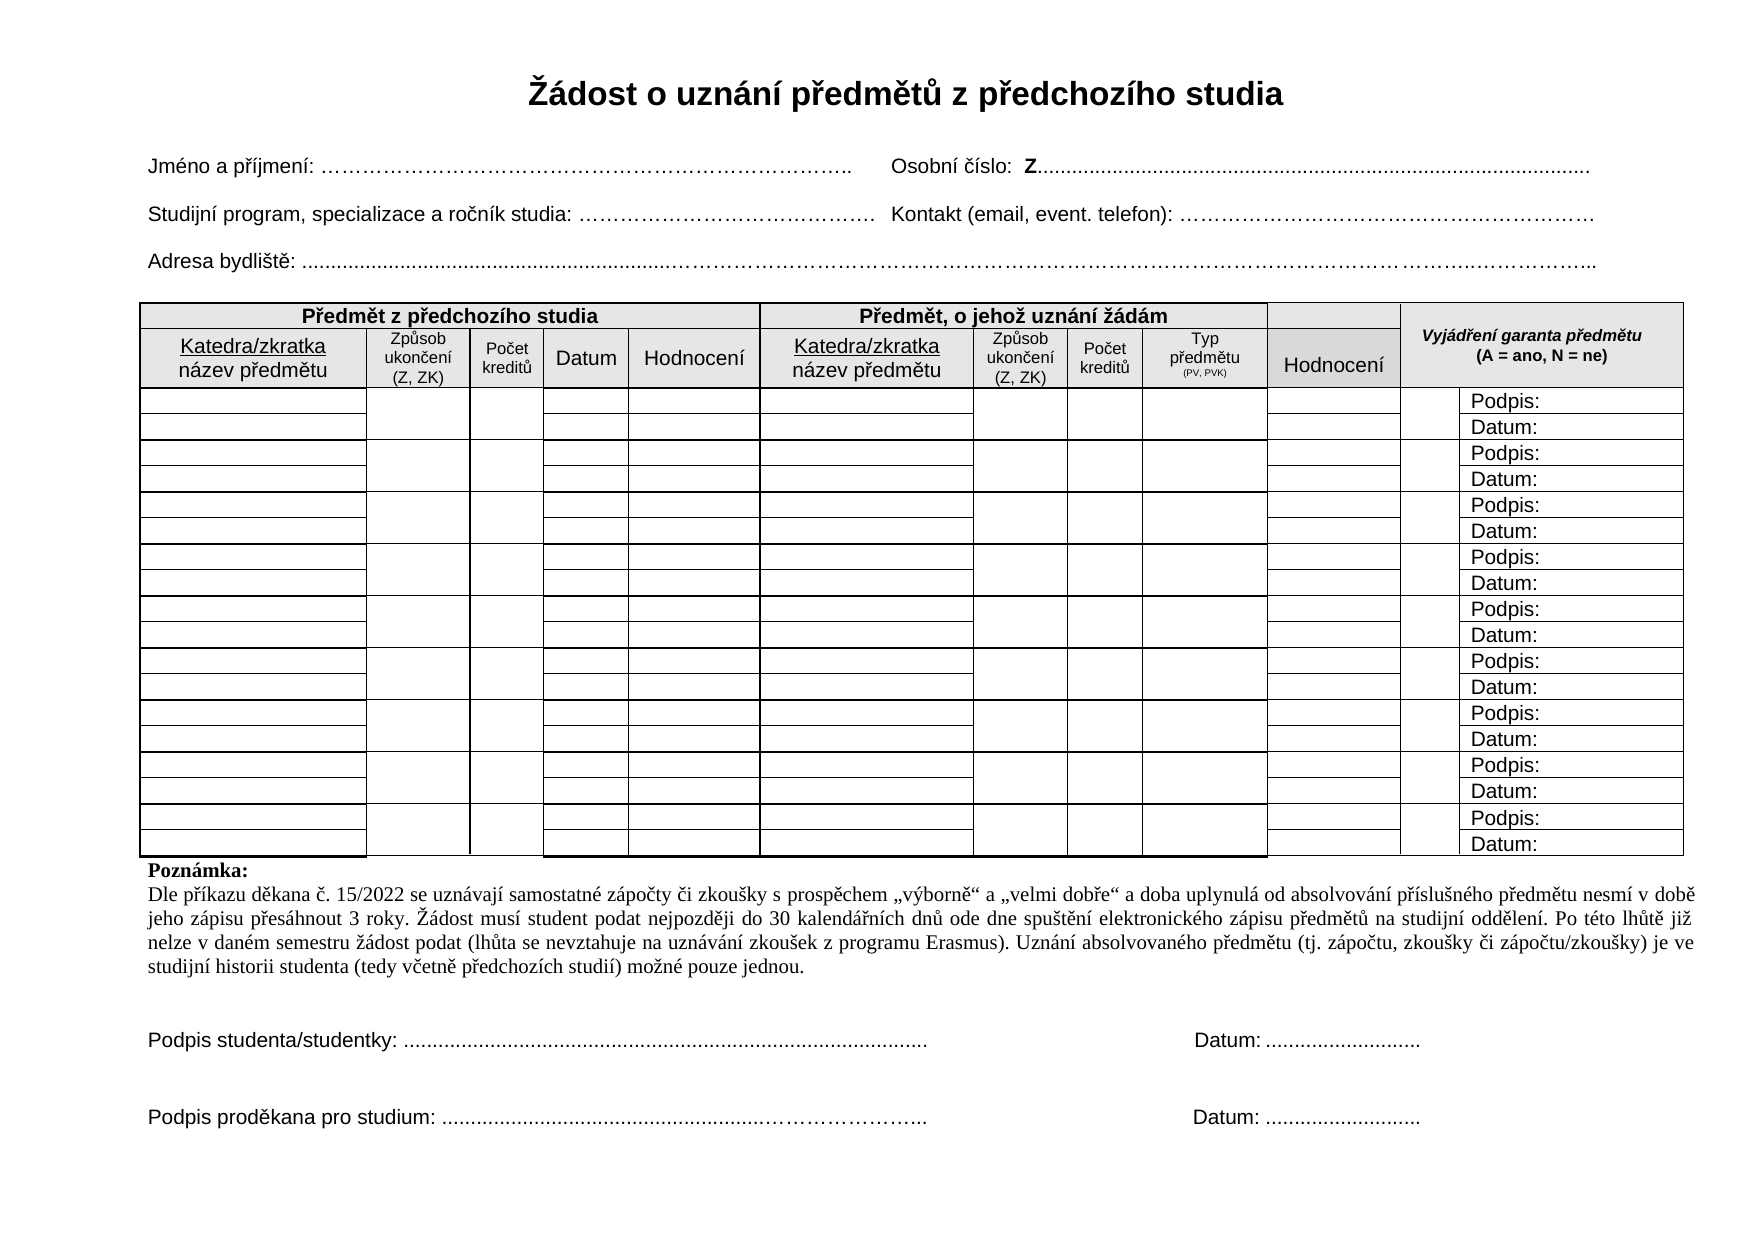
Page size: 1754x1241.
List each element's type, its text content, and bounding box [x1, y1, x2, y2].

table_cell Datum: [1460, 466, 1683, 491]
table_cell [544, 493, 628, 517]
table_cell [629, 622, 759, 647]
table_cell [974, 805, 1067, 855]
table_cell [544, 622, 628, 647]
table_cell [761, 830, 973, 855]
table_cell Datum [544, 329, 628, 387]
table_cell [471, 544, 543, 595]
table_cell [1268, 622, 1400, 647]
table_cell [1268, 388, 1400, 413]
table_cell [1143, 545, 1267, 595]
table_cell [1268, 544, 1400, 569]
table_cell [141, 441, 366, 465]
table_cell [1068, 753, 1142, 803]
table_cell [544, 726, 628, 751]
table_cell [761, 649, 973, 673]
title Žádost o uznání předmětů z předchozího studia [148, 74, 1663, 112]
table_cell [141, 389, 366, 413]
table_cell [1068, 441, 1142, 491]
table_cell [1268, 674, 1400, 699]
table_cell [1068, 493, 1142, 543]
table_cell [1268, 648, 1400, 673]
table_cell [471, 388, 543, 439]
table_cell [629, 441, 759, 465]
table_cell [141, 466, 366, 491]
table_cell [544, 414, 628, 439]
table_cell [761, 805, 973, 829]
table_cell Způsob ukončení (Z, ZK) [367, 329, 469, 387]
table_cell Datum: [1460, 726, 1683, 751]
table_cell [761, 778, 973, 803]
table_cell [141, 414, 366, 439]
table_cell [629, 570, 759, 595]
table_cell [141, 597, 366, 621]
table_cell [761, 701, 973, 725]
table_cell [1143, 597, 1267, 647]
table_cell [367, 596, 469, 647]
table_cell [544, 701, 628, 725]
table_cell [1143, 493, 1267, 543]
table_cell [544, 389, 628, 413]
text Studijní program, specializace a ročník studia: ……………………………………. Kontakt (email, event. telefon): …………………………………………………… [148, 201, 1695, 225]
table_cell [1068, 545, 1142, 595]
table_cell [1143, 701, 1267, 751]
table_cell Podpis: [1460, 648, 1683, 673]
table_cell [1268, 440, 1400, 465]
table_cell [544, 674, 628, 699]
table_cell [629, 545, 759, 569]
text Podpis studenta/studentky: ........................................................................................... Datum: ........................... [148, 1028, 1695, 1052]
table_cell [470, 804, 543, 855]
table_cell Podpis: [1460, 804, 1683, 829]
table_cell [1143, 649, 1267, 699]
table_cell Katedra/zkratka název předmětu [761, 329, 973, 387]
table_cell [974, 545, 1067, 595]
text Poznámka: [148, 857, 1695, 882]
table_cell [1268, 804, 1400, 829]
table_cell [141, 674, 366, 699]
table_cell Podpis: [1460, 388, 1683, 413]
table_cell [141, 778, 366, 803]
table_cell Datum: [1460, 414, 1683, 439]
table_cell [629, 518, 759, 543]
table_cell Datum: [1460, 674, 1683, 699]
table_cell [1401, 544, 1459, 595]
table_cell [1268, 778, 1400, 803]
table_cell [629, 674, 759, 699]
table_cell [761, 414, 973, 439]
table_cell [1068, 805, 1142, 855]
table_cell [544, 649, 628, 673]
table_cell [544, 545, 628, 569]
table_cell [761, 753, 973, 777]
table_cell [629, 414, 759, 439]
table_cell Datum: [1460, 570, 1683, 595]
table_header Předmět, o jehož uznání žádám [761, 304, 1267, 328]
table_cell [544, 805, 628, 829]
table_cell [761, 466, 973, 491]
table_cell [1401, 440, 1459, 491]
table_cell [1268, 596, 1400, 621]
table_cell [544, 570, 628, 595]
table_cell [471, 752, 543, 803]
table_cell [367, 388, 469, 439]
table_cell Podpis: [1460, 492, 1683, 517]
table_header Vyjádření garanta předmětu (A = ano, N = ne) [1400, 303, 1683, 387]
table_cell Způsob ukončení (Z, ZK) [974, 329, 1067, 387]
table_header Předmět z předchozího studia [141, 304, 759, 328]
table_cell [761, 570, 973, 595]
table_cell [1268, 726, 1400, 751]
table_cell [544, 597, 628, 621]
table_cell [141, 805, 366, 829]
table_cell [1268, 518, 1400, 543]
table_cell [761, 441, 973, 465]
table_cell [1268, 570, 1400, 595]
table_cell [1268, 466, 1400, 491]
table_cell [974, 753, 1067, 803]
table_cell [544, 830, 628, 855]
table_cell [1068, 597, 1142, 647]
table_cell [629, 466, 759, 491]
table_cell [141, 753, 366, 777]
table_header [1268, 303, 1400, 328]
table_cell [1068, 701, 1142, 751]
table_cell [1268, 752, 1400, 777]
table_cell [141, 518, 366, 543]
table_cell [1143, 441, 1267, 491]
table_cell [1401, 596, 1459, 647]
table_cell [761, 674, 973, 699]
table_cell [974, 701, 1067, 751]
table_cell [1068, 649, 1142, 699]
table_cell Podpis: [1460, 440, 1683, 465]
table_cell [1401, 388, 1459, 439]
table_cell [629, 726, 759, 751]
table_cell [761, 545, 973, 569]
table_cell [1401, 752, 1459, 803]
table_cell [544, 518, 628, 543]
table_cell [1068, 389, 1142, 439]
table_cell [367, 440, 469, 491]
table_cell [761, 518, 973, 543]
table_cell [629, 493, 759, 517]
table_cell Počet kreditů [1068, 329, 1142, 387]
text Jméno a příjmení: ………………………………………………………………….. Osobní číslo: Z................................................................................................ [148, 153, 1695, 177]
text Podpis proděkana pro studium: ........................................................…………………... Datum: ........................... [148, 1105, 1695, 1129]
table_cell [367, 752, 469, 803]
table_cell [1268, 492, 1400, 517]
table_cell [141, 649, 366, 673]
table_cell [974, 389, 1067, 439]
table_cell [761, 726, 973, 751]
table_cell Podpis: [1460, 752, 1683, 777]
text Adresa bydliště: ................................................................…………………………………………………………………………………………… ………..……………... [148, 249, 1695, 273]
table_cell [471, 648, 543, 699]
table_cell [629, 805, 759, 829]
table_cell Podpis: [1460, 700, 1683, 725]
table_cell [141, 545, 366, 569]
table_cell [1143, 805, 1267, 855]
table_cell [1268, 414, 1400, 439]
table_cell [1400, 804, 1459, 855]
table_cell [629, 830, 759, 855]
table_cell [471, 596, 543, 647]
table_cell [141, 726, 366, 751]
table_cell [974, 649, 1067, 699]
table_cell Datum: [1460, 622, 1683, 647]
table_cell Katedra/zkratka název předmětu [141, 329, 366, 387]
table_cell [974, 597, 1067, 647]
table_cell [141, 701, 366, 725]
table_cell [974, 441, 1067, 491]
table_cell [1268, 700, 1400, 725]
table_cell [1401, 492, 1459, 543]
table_cell Typ předmětu (PV, PVK) [1143, 329, 1267, 387]
table_cell [141, 570, 366, 595]
table_cell [1143, 753, 1267, 803]
table_cell [141, 493, 366, 517]
table_cell [367, 492, 469, 543]
table_cell [629, 389, 759, 413]
table_cell [367, 804, 470, 855]
table_cell [544, 466, 628, 491]
table_cell [141, 830, 366, 855]
table_cell Datum: [1460, 518, 1683, 543]
text Dle příkazu děkana č. 15/2022 se uznávají samostatné zápočty či zkoušky s prospěchem „výborně“ a „velmi dobře“ a doba uplynulá od absolvování příslušného předmětu nesmí v době jeho zápisu přesáhnout 3 roky. Žádost musí student podat nejpozději do 30 kalendářních dnů ode dne spuštění elektronického zápisu předmětů na studijní oddělení. Po této lhůtě již nelze v daném semestru žádost podat (lhůta se nevztahuje na uznávání zkoušek z programu Erasmus). Uznání absolvovaného předmětu (tj. zápočtu, zkoušky či zápočtu/zkoušky) je ve studijní historii studenta (tedy včetně předchozích studií) možné pouze jednou. [148, 882, 1695, 978]
table_cell [141, 622, 366, 647]
table_cell [629, 701, 759, 725]
table_cell [761, 389, 973, 413]
table_cell Datum: [1459, 830, 1683, 855]
table_cell [629, 753, 759, 777]
table_cell [629, 649, 759, 673]
table_cell Hodnocení [1268, 329, 1400, 387]
table_cell [629, 778, 759, 803]
table_cell Podpis: [1460, 544, 1683, 569]
table_cell [471, 492, 543, 543]
table_cell [471, 700, 543, 751]
table_cell [544, 441, 628, 465]
table_cell Hodnocení [629, 329, 759, 387]
table_cell [1401, 648, 1459, 699]
table_cell [761, 622, 973, 647]
table_cell [1401, 700, 1459, 751]
table_cell [367, 544, 469, 595]
table_cell [761, 493, 973, 517]
table_cell Počet kreditů [471, 329, 543, 387]
table_cell [974, 493, 1067, 543]
table_cell [544, 753, 628, 777]
table_cell Datum: [1460, 778, 1683, 803]
table_cell Podpis: [1460, 596, 1683, 621]
table_cell [367, 648, 469, 699]
table_cell [1143, 389, 1267, 439]
table_cell [1268, 830, 1400, 855]
table_cell [629, 597, 759, 621]
table_cell [544, 778, 628, 803]
table_cell [761, 597, 973, 621]
table_cell [367, 700, 469, 751]
table_cell [471, 440, 543, 491]
